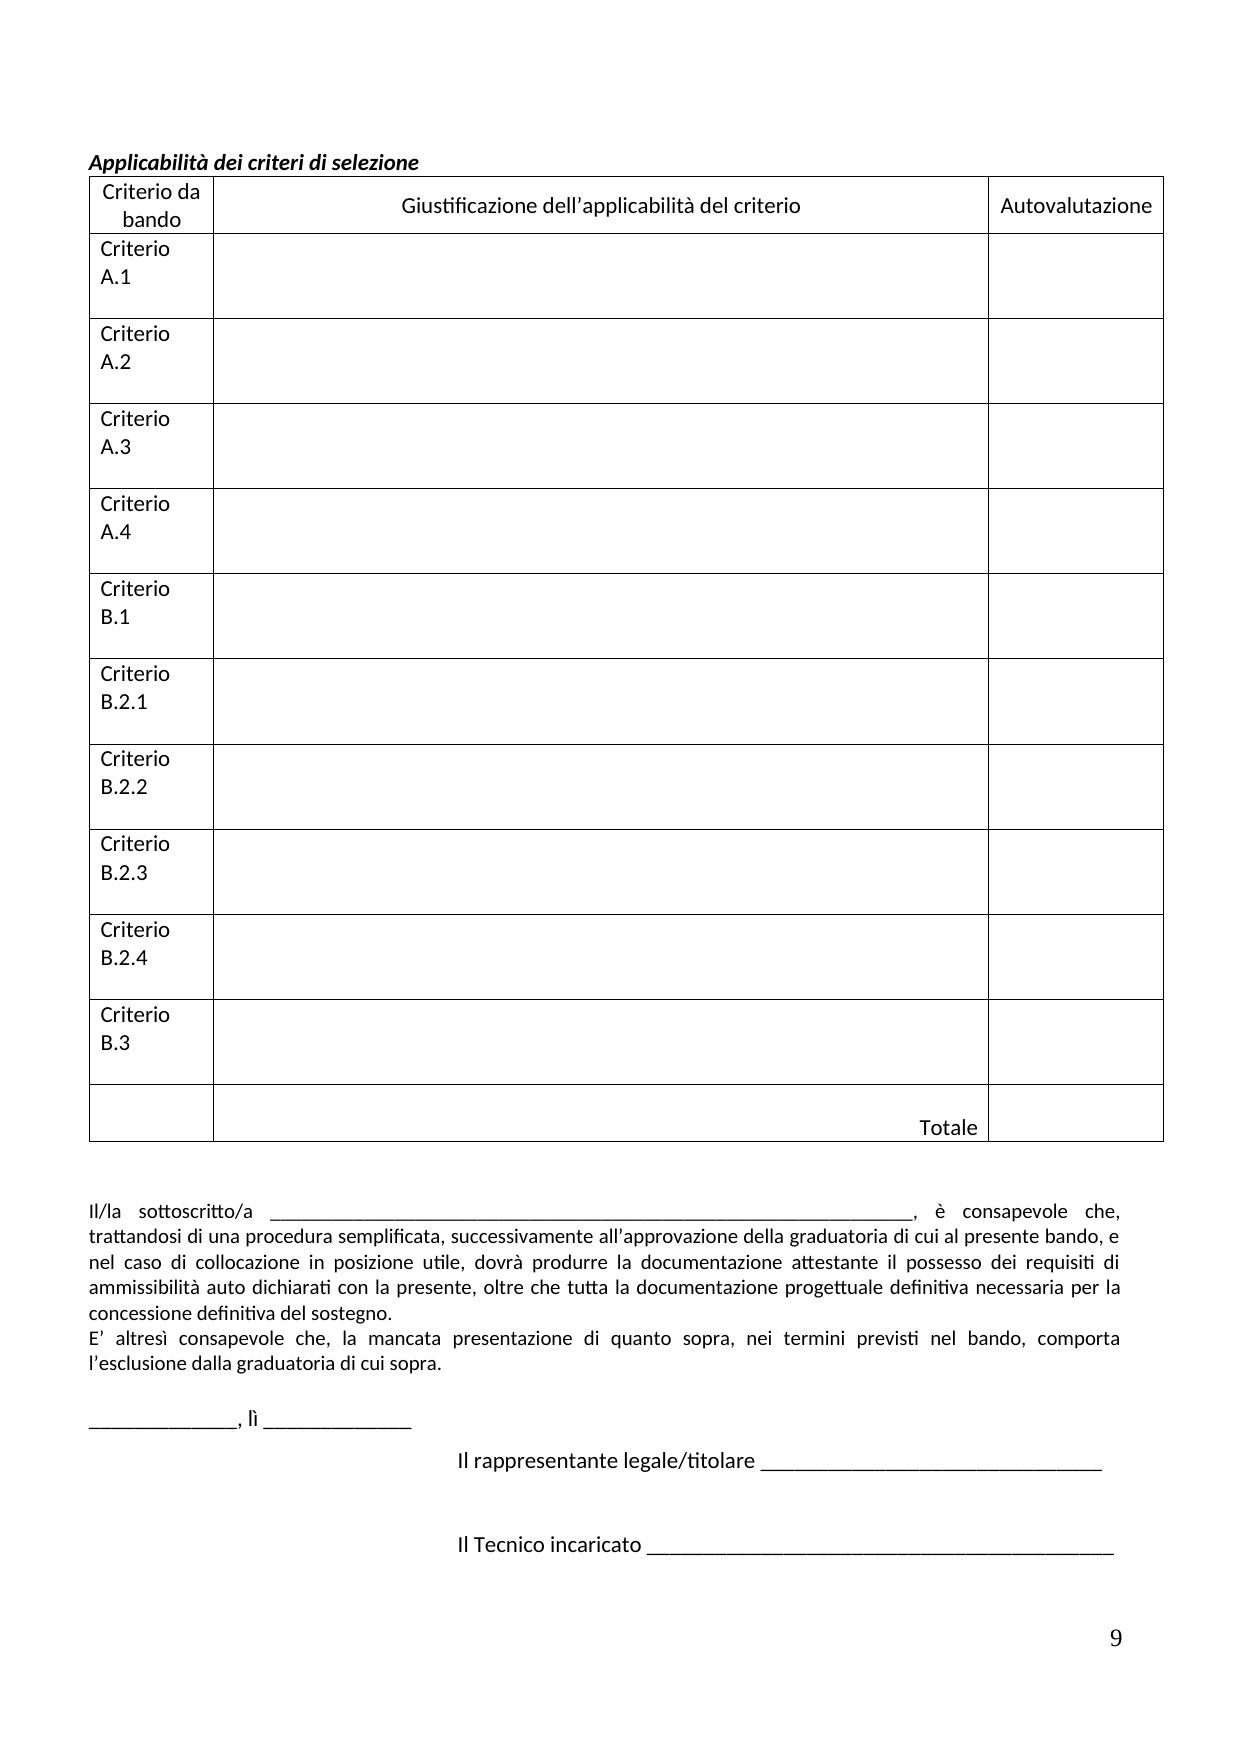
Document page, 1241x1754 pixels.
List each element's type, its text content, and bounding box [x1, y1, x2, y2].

table_cell [989, 319, 1163, 403]
table_cell Criterio A.3 [90, 404, 213, 488]
text Il Tecnico incaricato _________________________________________ [89, 1530, 1122, 1558]
table_cell [214, 745, 988, 828]
table_header Autovalutazione [989, 177, 1163, 233]
table_cell Criterio B.2.2 [90, 745, 213, 828]
table_cell Criterio B.2.4 [90, 915, 213, 999]
table_cell [214, 404, 988, 488]
table_cell [989, 489, 1163, 573]
table_cell Criterio A.1 [90, 234, 213, 318]
table_cell Criterio B.2.3 [90, 830, 213, 914]
text Il/la sottoscritto/a ______________________________________________________________, è consapevole che, trattandosi di una procedura semplificata, successivamente all’approvazione della graduatoria di cui al presente bando, e nel caso di collocazione in posizione utile, dovrà produrre la documentazione attestante il possesso dei requisiti di ammissibilità auto dichiarati con la presente, oltre che tutta la documentazione progettuale definitiva necessaria per la concessione definitiva del sostegno. [89, 1198, 1122, 1325]
table_cell Totale [214, 1085, 988, 1141]
text E’ altresì consapevole che, la mancata presentazione di quanto sopra, nei termini previsti nel bando, comporta l’esclusione dalla graduatoria di cui sopra. [89, 1325, 1122, 1376]
table_cell [989, 234, 1163, 318]
table_cell Criterio B.2.1 [90, 659, 213, 743]
table_cell [989, 659, 1163, 743]
table_cell [989, 404, 1163, 488]
table_cell [214, 1000, 988, 1084]
table_cell [214, 915, 988, 999]
table_header Giustificazione dell’applicabilità del criterio [214, 177, 988, 233]
table_header Criterio da bando [90, 177, 213, 233]
table_cell [214, 319, 988, 403]
table_cell Criterio B.1 [90, 574, 213, 658]
text Il rappresentante legale/titolare ______________________________ [89, 1446, 1122, 1516]
table_cell Criterio A.2 [90, 319, 213, 403]
table_cell Criterio A.4 [90, 489, 213, 573]
table_cell [989, 745, 1163, 828]
table_cell [214, 830, 988, 914]
table_cell [989, 830, 1163, 914]
text Applicabilità dei criteri di selezione [89, 148, 1122, 176]
table_cell [214, 489, 988, 573]
table_cell [214, 234, 988, 318]
table_cell Criterio B.3 [90, 1000, 213, 1084]
table_cell [989, 1085, 1163, 1141]
table_cell [989, 915, 1163, 999]
table_cell [989, 1000, 1163, 1084]
table_cell [90, 1085, 213, 1141]
table_cell [214, 659, 988, 743]
table_cell [214, 574, 988, 658]
text _____________, lì _____________ [89, 1404, 1122, 1432]
table_cell [989, 574, 1163, 658]
